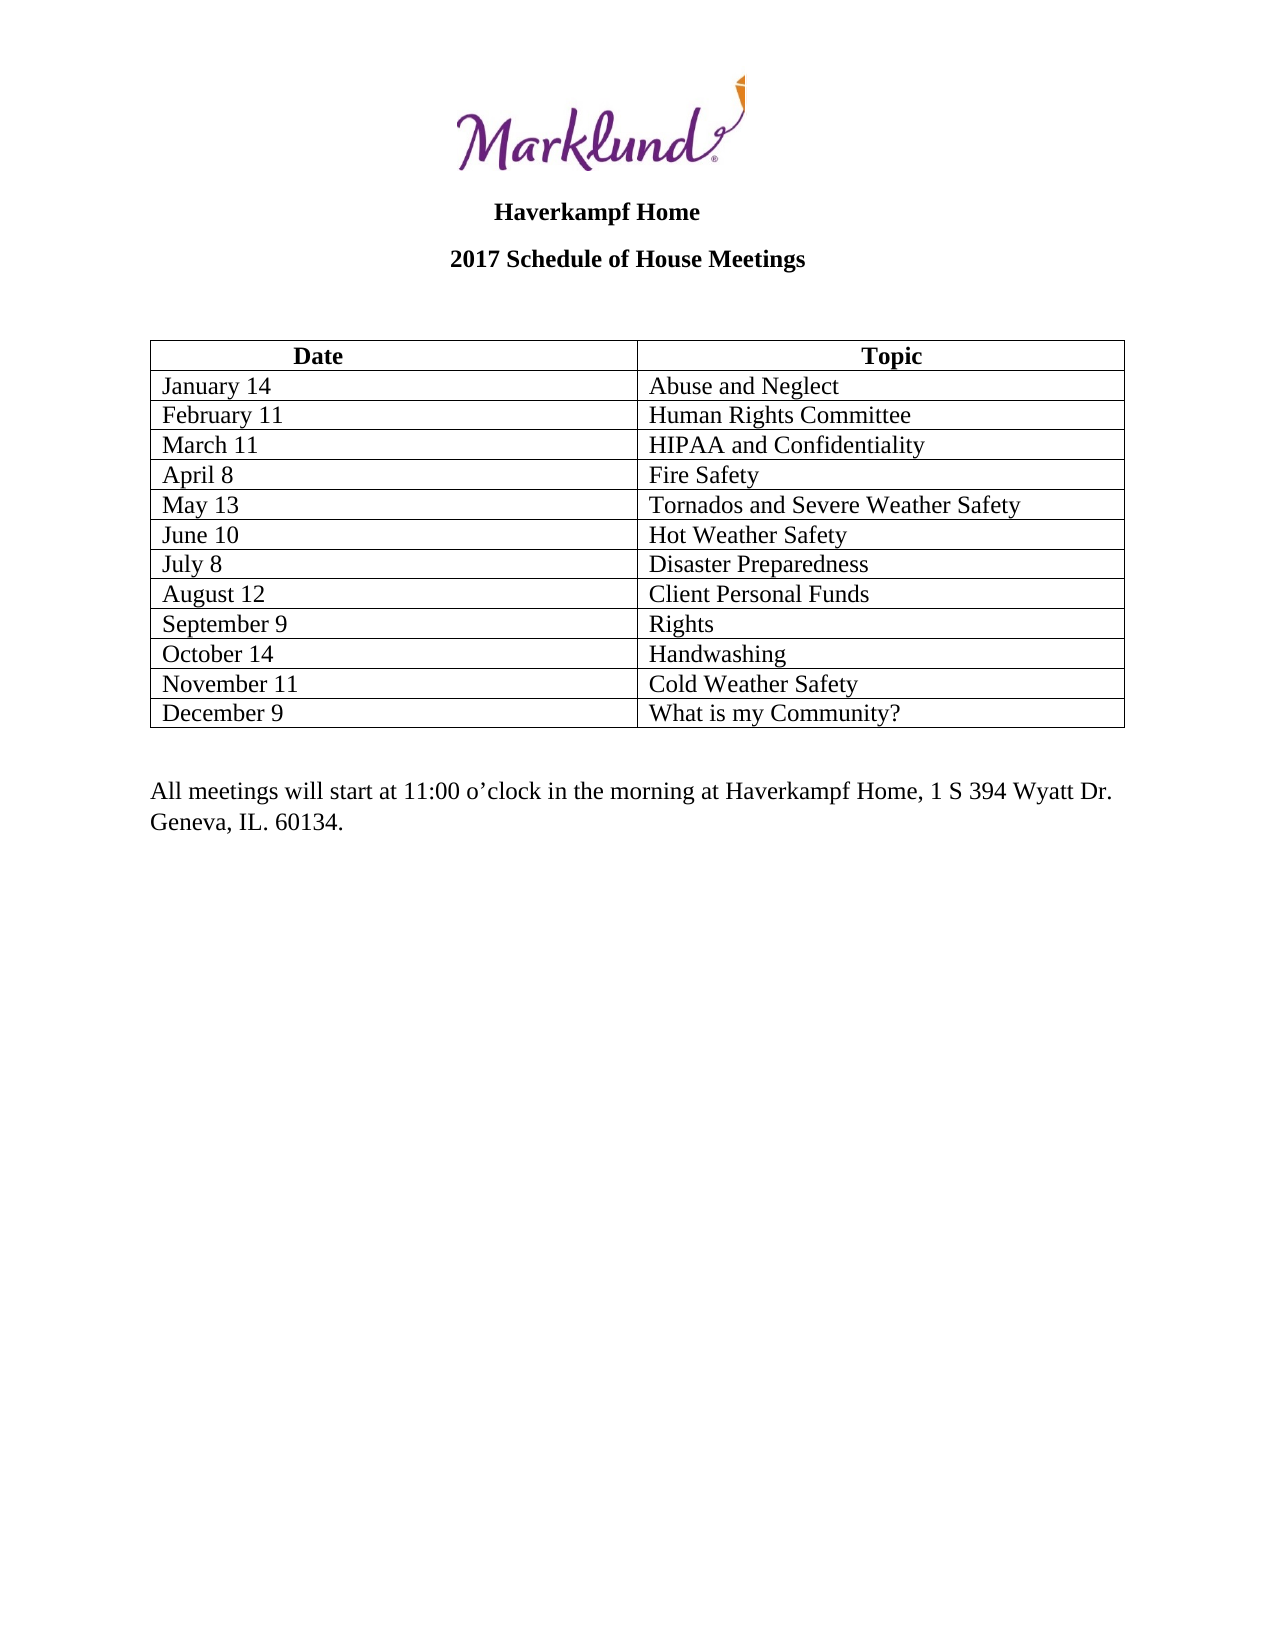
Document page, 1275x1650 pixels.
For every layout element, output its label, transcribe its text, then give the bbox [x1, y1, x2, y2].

text Haverkampf Home [150, 197, 1125, 226]
table_cell Handwashing [638, 639, 1124, 668]
table_cell HIPAA and Confidentiality [638, 430, 1124, 459]
table_header Topic [638, 341, 1124, 370]
table_cell April 8 [151, 460, 637, 489]
table_cell What is my Community? [638, 699, 1124, 727]
table_cell Tornados and Severe Weather Safety [638, 490, 1124, 519]
table_cell October 14 [151, 639, 637, 668]
table_cell Cold Weather Safety [638, 669, 1124, 697]
picture [457, 66, 745, 171]
table_cell Abuse and Neglect [638, 371, 1124, 399]
table_cell Fire Safety [638, 460, 1124, 489]
table_cell January 14 [151, 371, 637, 399]
table_header Date [151, 341, 637, 370]
table_cell Human Rights Committee [638, 401, 1124, 429]
table_cell Hot Weather Safety [638, 520, 1124, 548]
table_cell September 9 [151, 609, 637, 638]
table_cell February 11 [151, 401, 637, 429]
table_cell Disaster Preparedness [638, 550, 1124, 578]
table_cell Client Personal Funds [638, 579, 1124, 608]
text 2017 Schedule of House Meetings [150, 244, 1125, 273]
table_cell July 8 [151, 550, 637, 578]
text All meetings will start at 11:00 o’clock in the morning at Haverkampf Home, 1 S 394 Wyatt Dr. Geneva, IL. 60134. [150, 776, 1125, 836]
table_cell June 10 [151, 520, 637, 548]
table_cell March 11 [151, 430, 637, 459]
table_cell August 12 [151, 579, 637, 608]
table_cell December 9 [151, 699, 637, 727]
table_cell Rights [638, 609, 1124, 638]
table_cell November 11 [151, 669, 637, 697]
table_cell May 13 [151, 490, 637, 519]
